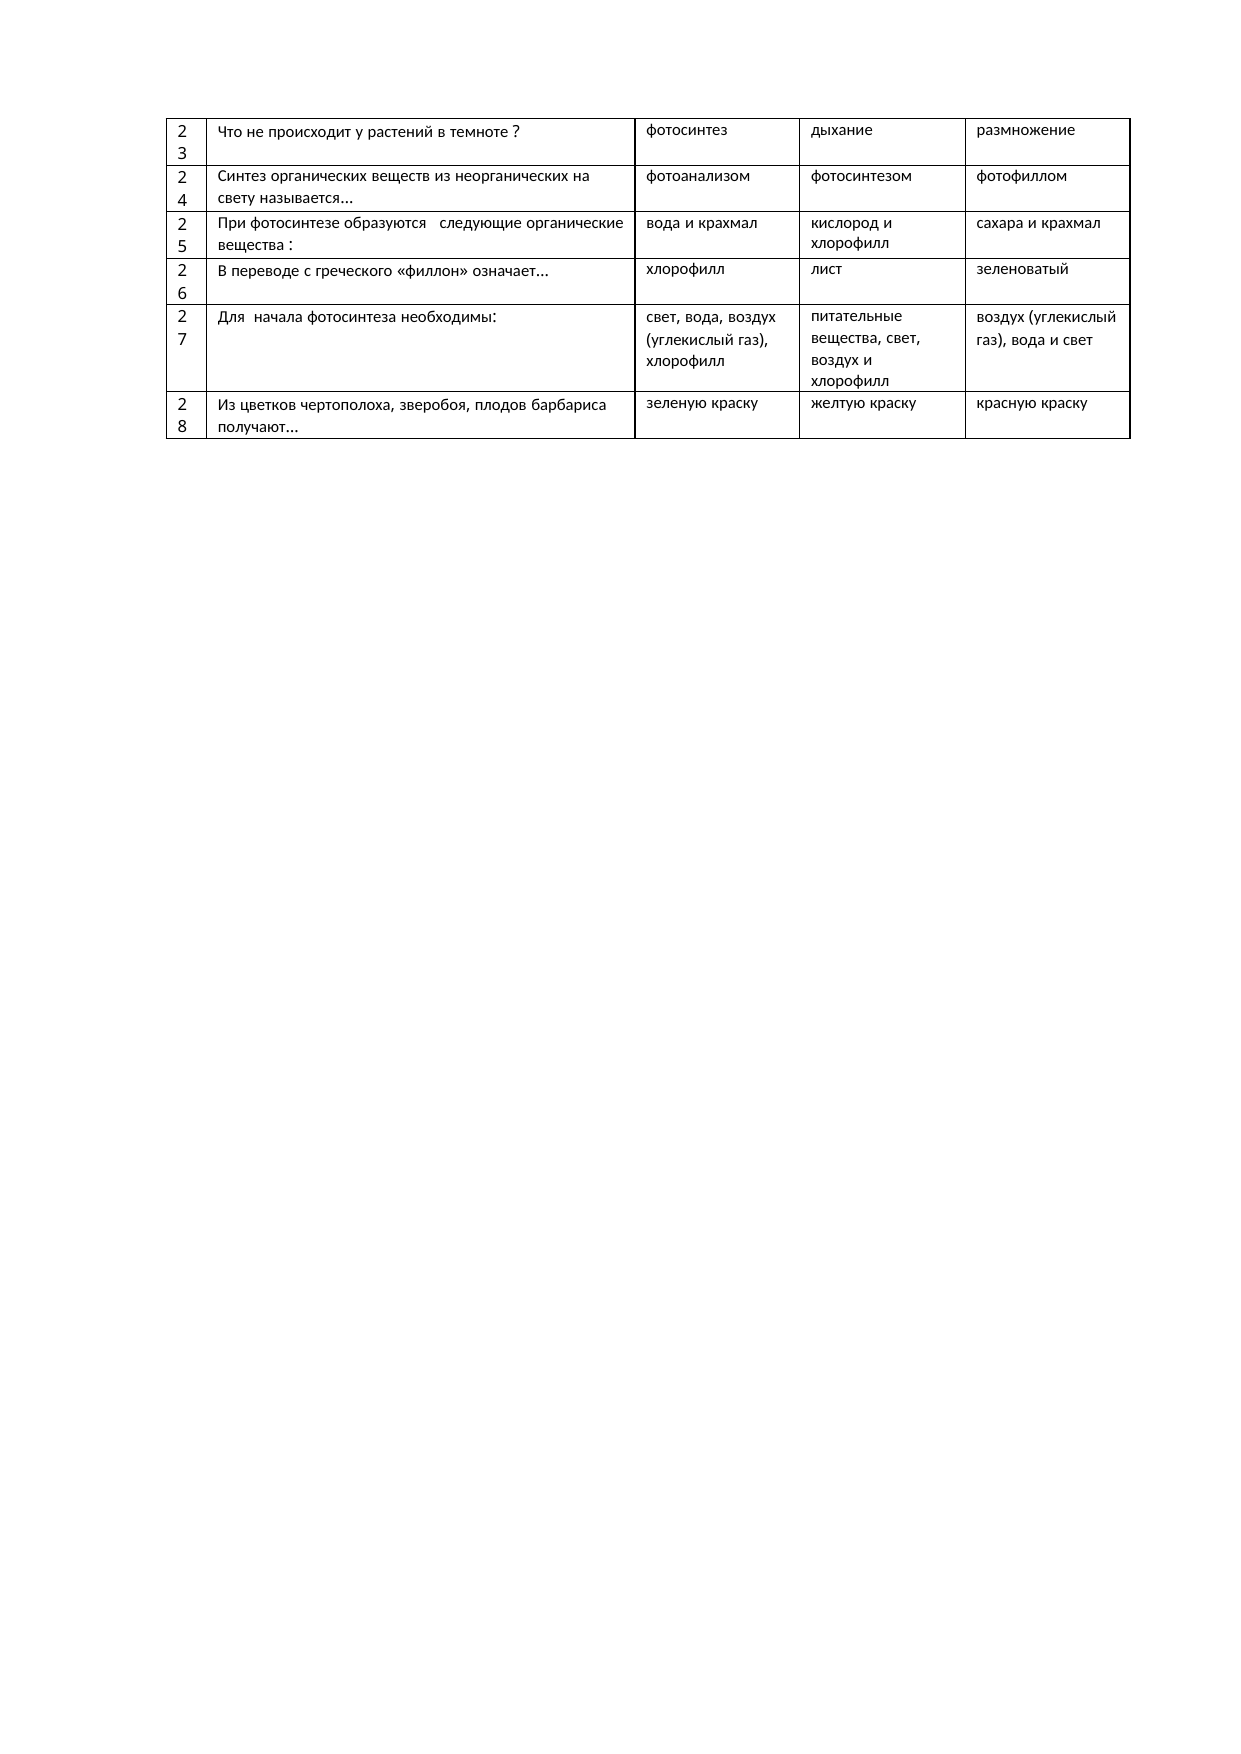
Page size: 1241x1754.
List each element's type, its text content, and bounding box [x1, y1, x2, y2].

table_cell Для начала фотосинтеза необходимы: [207, 305, 634, 391]
table_cell зеленоватый [966, 259, 1129, 304]
table_cell фотосинтезом [800, 166, 965, 211]
table_cell размножение [966, 119, 1129, 164]
table_cell Что не происходит у растений в темноте ? [207, 119, 634, 164]
table_cell зеленую краску [636, 392, 799, 437]
table_cell В переводе с греческого «филлон» означает… [207, 259, 634, 304]
table_cell 24 [167, 166, 206, 211]
table_cell питательные вещества, свет, воздух и хлорофилл [800, 305, 965, 391]
table_cell дыхание [800, 119, 965, 164]
table_cell воздух (углекислый газ), вода и свет [966, 305, 1129, 391]
table_cell Синтез органических веществ из неорганических на свету называется… [207, 166, 634, 211]
table_cell фотофиллом [966, 166, 1129, 211]
table_cell хлорофилл [636, 259, 799, 304]
table_cell 25 [167, 212, 206, 257]
table_cell 28 [167, 392, 206, 437]
table_cell желтую краску [800, 392, 965, 437]
table_cell фотосинтез [636, 119, 799, 164]
table_cell красную краску [966, 392, 1129, 437]
table_cell лист [800, 259, 965, 304]
table_cell При фотосинтезе образуются следующие органические вещества : [207, 212, 634, 257]
table_cell фотоанализом [636, 166, 799, 211]
table_cell свет, вода, воздух (углекислый газ), хлорофилл [636, 305, 799, 391]
table_cell вода и крахмал [636, 212, 799, 257]
table_cell сахара и крахмал [966, 212, 1129, 257]
table_cell 23 [167, 119, 206, 164]
table_cell 26 [167, 259, 206, 304]
table_cell кислород и хлорофилл [800, 212, 965, 257]
table_cell 27 [167, 305, 206, 391]
table_cell Из цветков чертополоха, зверобоя, плодов барбариса получают… [207, 392, 634, 437]
